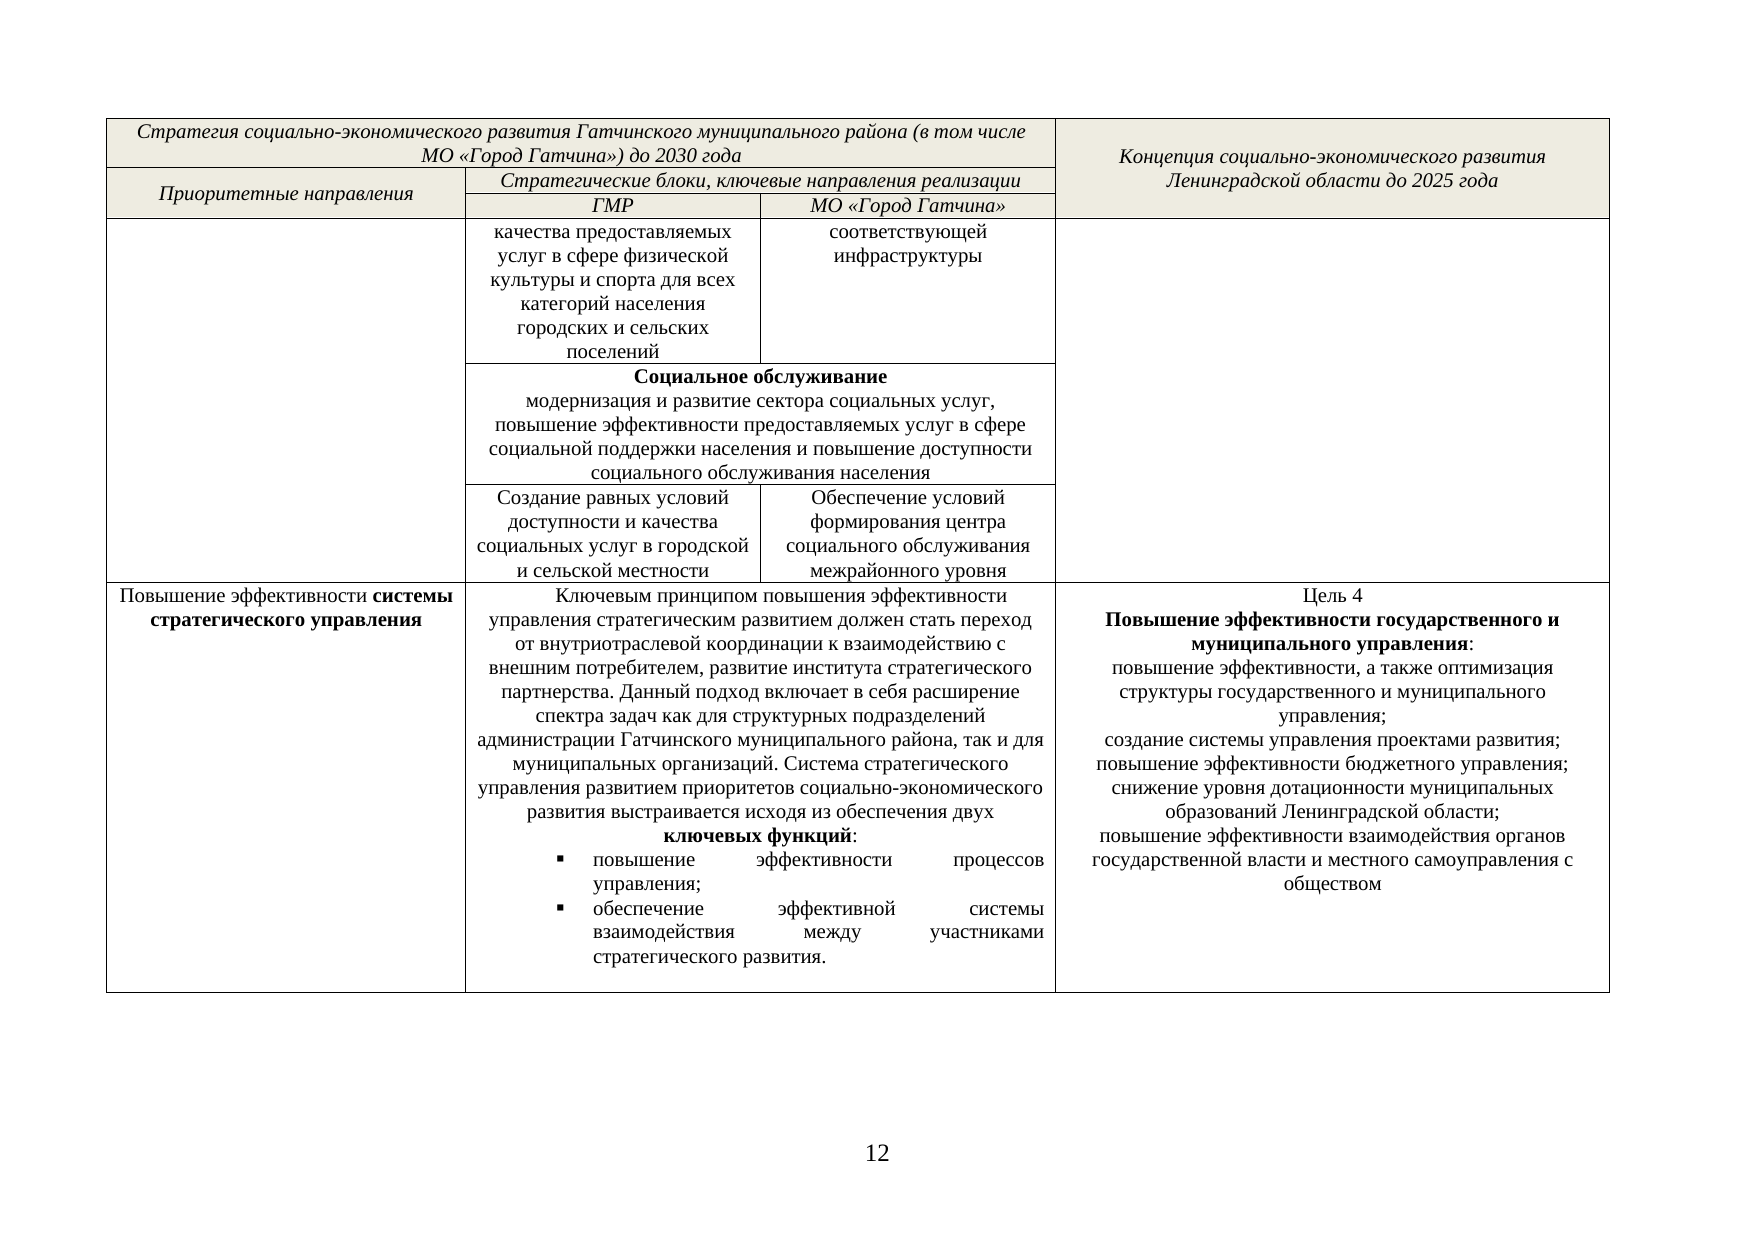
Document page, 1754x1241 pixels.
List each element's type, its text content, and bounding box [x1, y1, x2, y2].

table_cell ГМР [466, 194, 760, 217]
table_cell Социальное обслуживание модернизация и развитие сектора социальных услуг, повышение эффективности предоставляемых услуг в сфере социальной поддержки населения и повышение доступности социального обслуживания населения [466, 364, 1055, 484]
table_cell Обеспечение условий формирования центра социального обслуживания межрайонного уровня [761, 485, 1055, 582]
table_cell Цель 4 Повышение эффективности государственного и муниципального управления: повышение эффективности, а также оптимизация структуры государственного и муниципального управления; создание системы управления проектами развития; повышение эффективности бюджетного управления; снижение уровня дотационности муниципальных образований Ленинградской области; повышение эффективности взаимодействия органов государственной власти и местного самоуправления с обществом [1056, 583, 1609, 992]
table_cell МО «Город Гатчина» [761, 194, 1055, 217]
table_header Стратегия социально-экономического развития Гатчинского муниципального района (в том числе МО «Город Гатчина») до 2030 года [107, 119, 1055, 167]
table_header Концепция социально-экономического развития Ленинградской области до 2025 года [1056, 119, 1609, 217]
table_cell Стратегические блоки, ключевые направления реализации [466, 168, 1055, 192]
table_cell Приоритетные направления [107, 168, 465, 217]
table_cell Повышение эффективности системы стратегического управления [107, 583, 465, 992]
table_cell Реализация функций центра обслуживания населения районного уровня с развитием соответствующей инфраструктуры [761, 219, 1055, 363]
table_cell Ключевым принципом повышения эффективности управления стратегическим развитием должен стать переход от внутриотраслевой координации к взаимодействию с внешним потребителем, развитие института стратегического партнерства. Данный подход включает в себя расширение спектра задач как для структурных подразделений администрации Гатчинского муниципального района, так и для муниципальных организаций. Система стратегического управления развитием приоритетов социально-экономического развития выстраивается исходя из обеспечения двух ключевых функций: повышение эффективности процессов управления; обеспечение эффективной системы взаимодействия между участниками стратегического развития. [466, 583, 1055, 992]
table_cell Создание равных условий доступности и качества социальных услуг в городской и сельской местности [466, 485, 760, 582]
